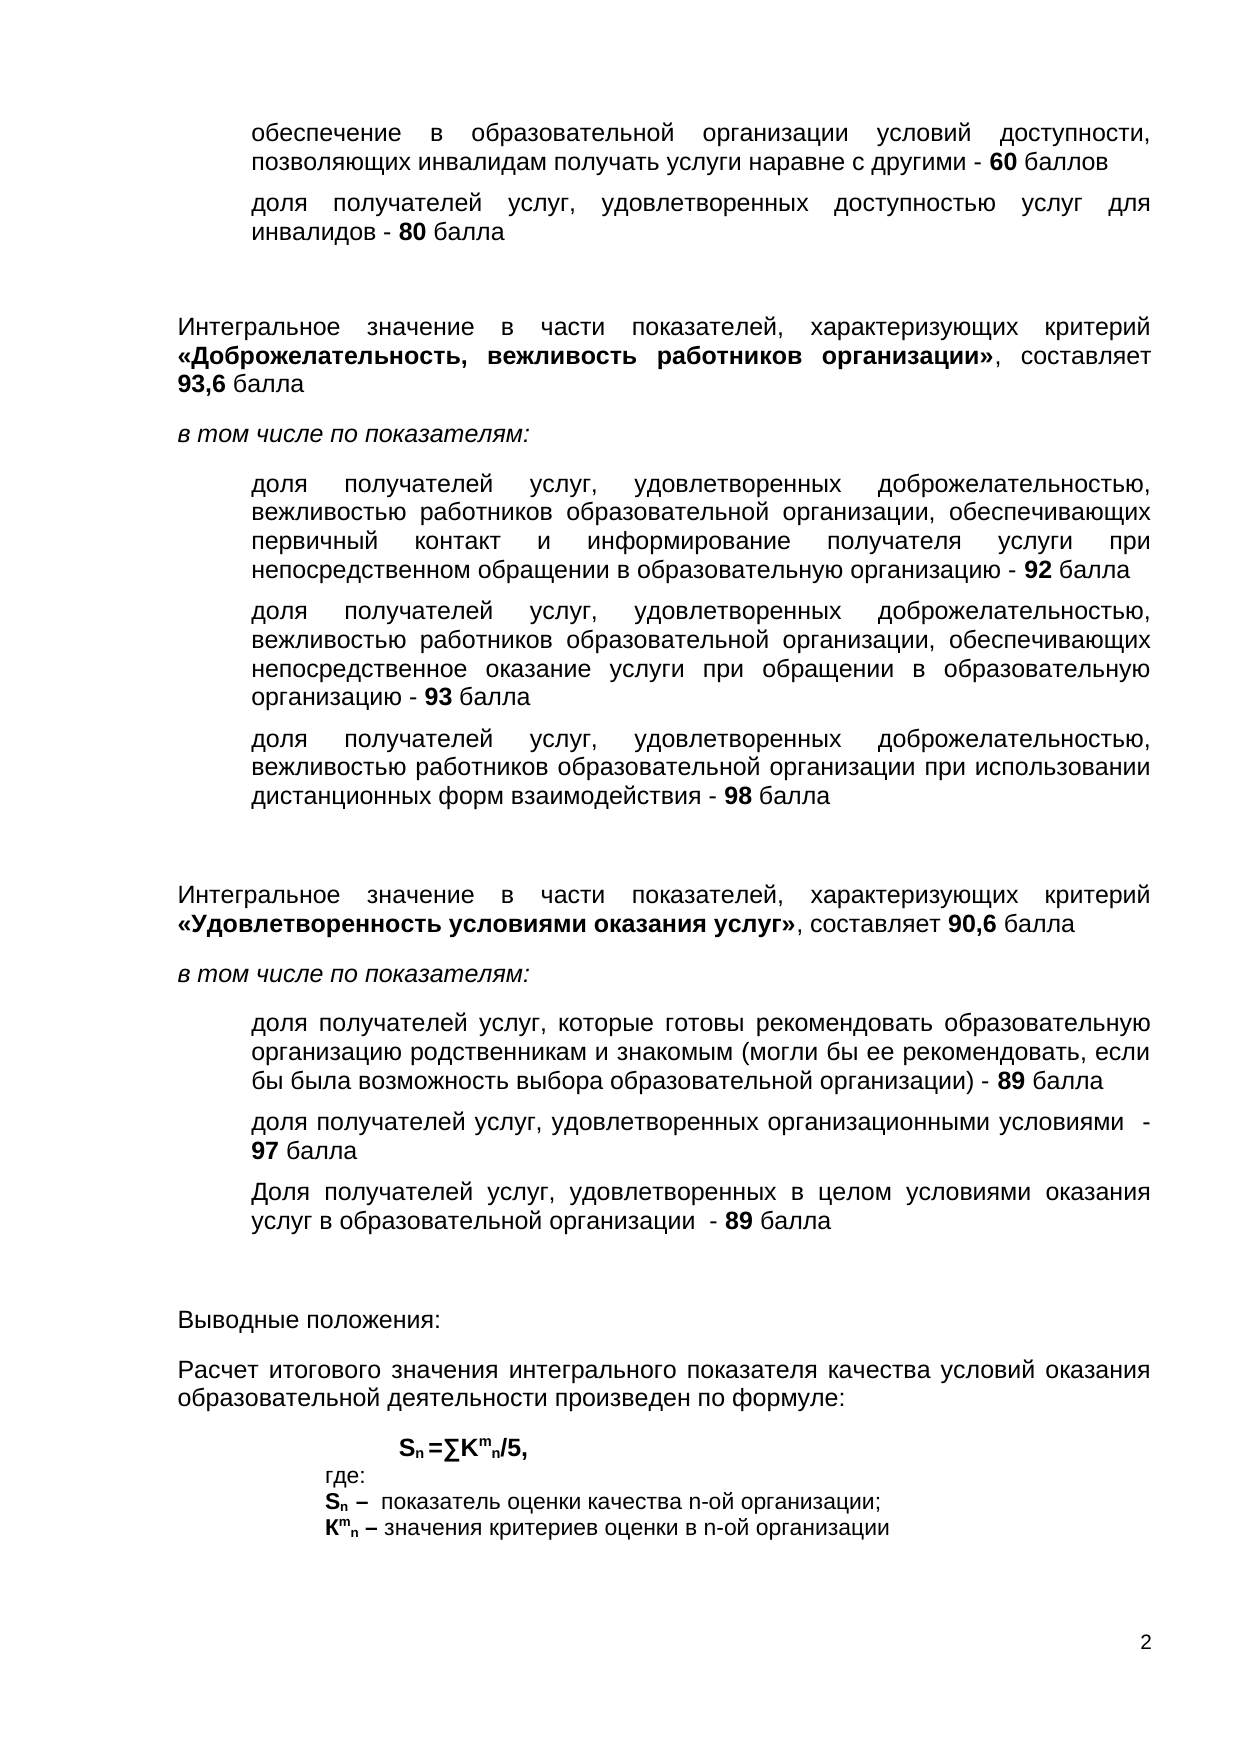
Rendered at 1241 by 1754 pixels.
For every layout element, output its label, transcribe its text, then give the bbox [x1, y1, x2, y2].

text доля получателей услуг, удовлетворенных доброжелательностью, вежливостью работников образовательной организации, обеспечивающих непосредственное оказание услуги при обращении в образовательную организацию - 93 балла [251, 596, 1152, 711]
text Расчет итогового значения интегрального показателя качества условий оказания образовательной деятельности произведен по формуле: [177, 1354, 1152, 1412]
text Sn =∑Kmn/5, [398, 1433, 1152, 1462]
text доля получателей услуг, удовлетворенных доброжелательностью, вежливостью работников образовательной организации, обеспечивающих первичный контакт и информирование получателя услуги при непосредственном обращении в образовательную организацию - 92 балла [251, 468, 1152, 583]
text Кmn – значения критериев оценки в n-ой организации [325, 1514, 1152, 1541]
text в том числе по показателям: [177, 419, 1152, 448]
text Выводные положения: [177, 1305, 1152, 1334]
text Доля получателей услуг, удовлетворенных в целом условиями оказания услуг в образовательной организации - 89 балла [251, 1177, 1152, 1234]
text доля получателей услуг, удовлетворенных доступностью услуг для инвалидов - 80 балла [251, 188, 1152, 246]
text доля получателей услуг, удовлетворенных доброжелательностью, вежливостью работников образовательной организации при использовании дистанционных форм взаимодействия - 98 балла [251, 723, 1152, 810]
text в том числе по показателям: [177, 959, 1152, 987]
text Интегральное значение в части показателей, характеризующих критерий «Доброжелательность, вежливость работников организации», составляет 93,6 балла [177, 312, 1152, 398]
text обеспечение в образовательной организации условий доступности, позволяющих инвалидам получать услуги наравне с другими - 60 баллов [251, 118, 1152, 176]
text Интегральное значение в части показателей, характеризующих критерий «Удовлетворенность условиями оказания услуг», составляет 90,6 балла [177, 880, 1152, 938]
text Sn – показатель оценки качества n-ой организации; [325, 1488, 1152, 1514]
text доля получателей услуг, которые готовы рекомендовать образовательную организацию родственникам и знакомым (могли бы ее рекомендовать, если бы была возможность выбора образовательной организации) - 89 балла [251, 1008, 1152, 1094]
text доля получателей услуг, удовлетворенных организационными условиями - 97 балла [251, 1107, 1152, 1164]
text где: [325, 1462, 1152, 1488]
